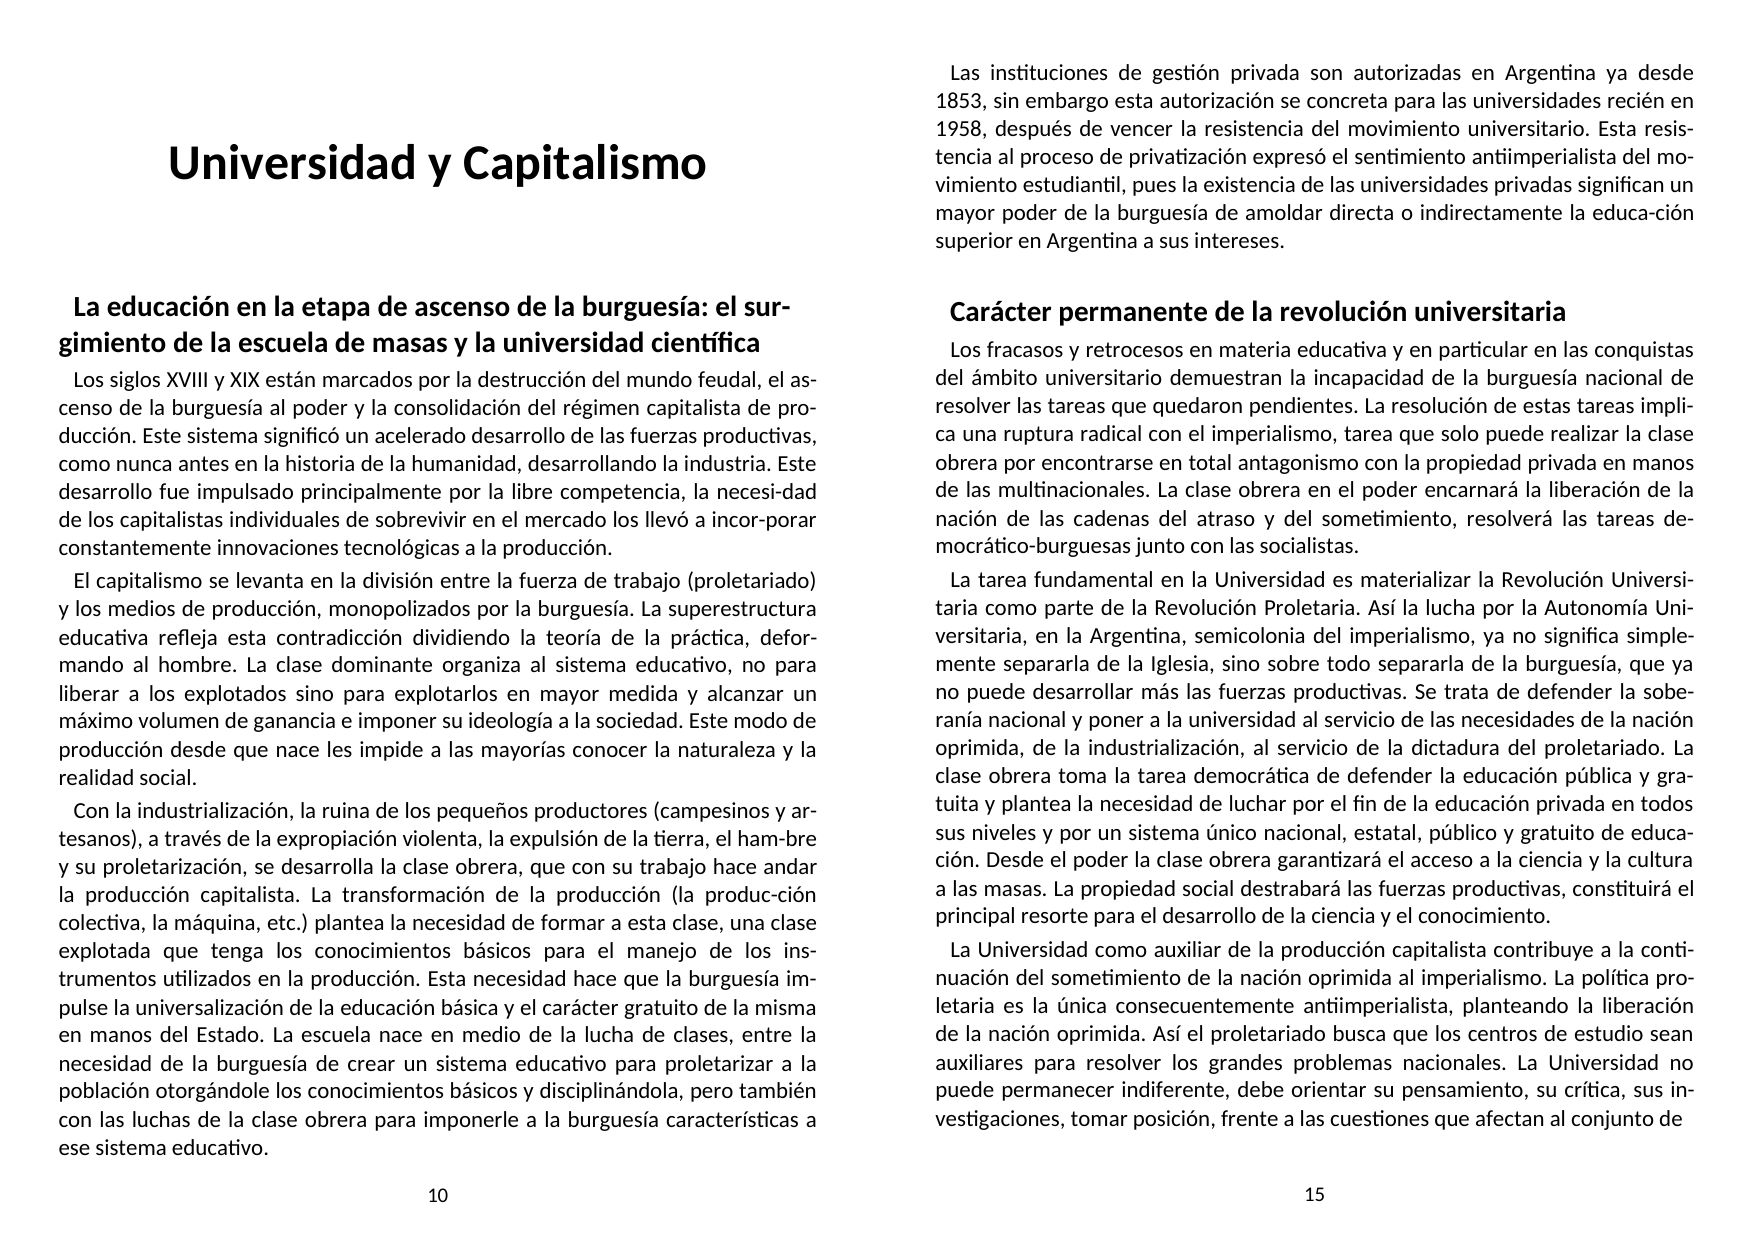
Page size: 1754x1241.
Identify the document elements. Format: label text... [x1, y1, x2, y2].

text Universidad y Capitalismo [169, 131, 818, 192]
text El capitalismo se levanta en la división entre la fuerza de trabajo (proletariado) y los medios de producción, monopolizados por la burguesía. La superestructura educativa refleja esta contradicción dividiendo la teoría de la práctica, defor-mando al hombre. La clase dominante organiza al sistema educativo, no para liberar a los explotados sino para explotarlos en mayor medida y alcanzar un máximo volumen de ganancia e imponer su ideología a la sociedad. Este modo de producción desde que nace les impide a las mayorías conocer la naturaleza y la realidad social. [58, 567, 818, 791]
text Carácter permanente de la revolución universitaria [950, 293, 1696, 329]
text Las instituciones de gestión privada son autorizadas en Argentina ya desde 1853, sin embargo esta autorización se concreta para las universidades recién en 1958, después de vencer la resistencia del movimiento universitario. Esta resis-tencia al proceso de privatización expresó el sentimiento antiimperialista del mo-vimiento estudiantil, pues la existencia de las universidades privadas significan un mayor poder de la burguesía de amoldar directa o indirectamente la educa-ción superior en Argentina a sus intereses. [935, 58, 1696, 254]
text 15 [1304, 1181, 1696, 1207]
text Los siglos XVIII y XIX están marcados por la destrucción del mundo feudal, el as-censo de la burguesía al poder y la consolidación del régimen capitalista de pro-ducción. Este sistema significó un acelerado desarrollo de las fuerzas productivas, como nunca antes en la historia de la humanidad, desarrollando la industria. Este desarrollo fue impulsado principalmente por la libre competencia, la necesi-dad de los capitalistas individuales de sobrevivir en el mercado los llevó a incor-porar constantemente innovaciones tecnológicas a la producción. [58, 365, 818, 561]
text Con la industrialización, la ruina de los pequeños productores (campesinos y ar-tesanos), a través de la expropiación violenta, la expulsión de la tierra, el ham-bre y su proletarización, se desarrolla la clase obrera, que con su trabajo hace andar la producción capitalista. La transformación de la producción (la produc-ción colectiva, la máquina, etc.) plantea la necesidad de formar a esta clase, una clase explotada que tenga los conocimientos básicos para el manejo de los ins-trumentos utilizados en la producción. Esta necesidad hace que la burguesía im-pulse la universalización de la educación básica y el carácter gratuito de la misma en manos del Estado. La escuela nace en medio de la lucha de clases, entre la necesidad de la burguesía de crear un sistema educativo para proletarizar a la población otorgándole los conocimientos básicos y disciplinándola, pero también con las luchas de la clase obrera para imponerle a la burguesía características a ese sistema educativo. [58, 796, 818, 1161]
text La Universidad como auxiliar de la producción capitalista contribuye a la conti-nuación del sometimiento de la nación oprimida al imperialismo. La política pro-letaria es la única consecuentemente antiimperialista, planteando la liberación de la nación oprimida. Así el proletariado busca que los centros de estudio sean auxiliares para resolver los grandes problemas nacionales. La Universidad no puede permanecer indiferente, debe orientar su pensamiento, su crítica, sus in-vestigaciones, tomar posición, frente a las cuestiones que afectan al conjunto de [935, 936, 1696, 1132]
text La educación en la etapa de ascenso de la burguesía: el sur-gimiento de la escuela de masas y la universidad científica [58, 288, 791, 360]
text Los fracasos y retrocesos en materia educativa y en particular en las conquistas del ámbito universitario demuestran la incapacidad de la burguesía nacional de resolver las tareas que quedaron pendientes. La resolución de estas tareas impli-ca una ruptura radical con el imperialismo, tarea que solo puede realizar la clase obrera por encontrarse en total antagonismo con la propiedad privada en manos de las multinacionales. La clase obrera en el poder encarnará la liberación de la nación de las cadenas del atraso y del sometimiento, resolverá las tareas de-mocrático-burguesas junto con las socialistas. [935, 336, 1696, 560]
text 10 [427, 1182, 818, 1207]
text La tarea fundamental en la Universidad es materializar la Revolución Universi-taria como parte de la Revolución Proletaria. Así la lucha por la Autonomía Uni-versitaria, en la Argentina, semicolonia del imperialismo, ya no significa simple-mente separarla de la Iglesia, sino sobre todo separarla de la burguesía, que ya no puede desarrollar más las fuerzas productivas. Se trata de defender la sobe-ranía nacional y poner a la universidad al servicio de las necesidades de la nación oprimida, de la industrialización, al servicio de la dictadura del proletariado. La clase obrera toma la tarea democrática de defender la educación pública y gra-tuita y plantea la necesidad de luchar por el fin de la educación privada en todos sus niveles y por un sistema único nacional, estatal, público y gratuito de educa-ción. Desde el poder la clase obrera garantizará el acceso a la ciencia y la cultura a las masas. La propiedad social destrabará las fuerzas productivas, constituirá el principal resorte para el desarrollo de la ciencia y el conocimiento. [935, 565, 1696, 930]
